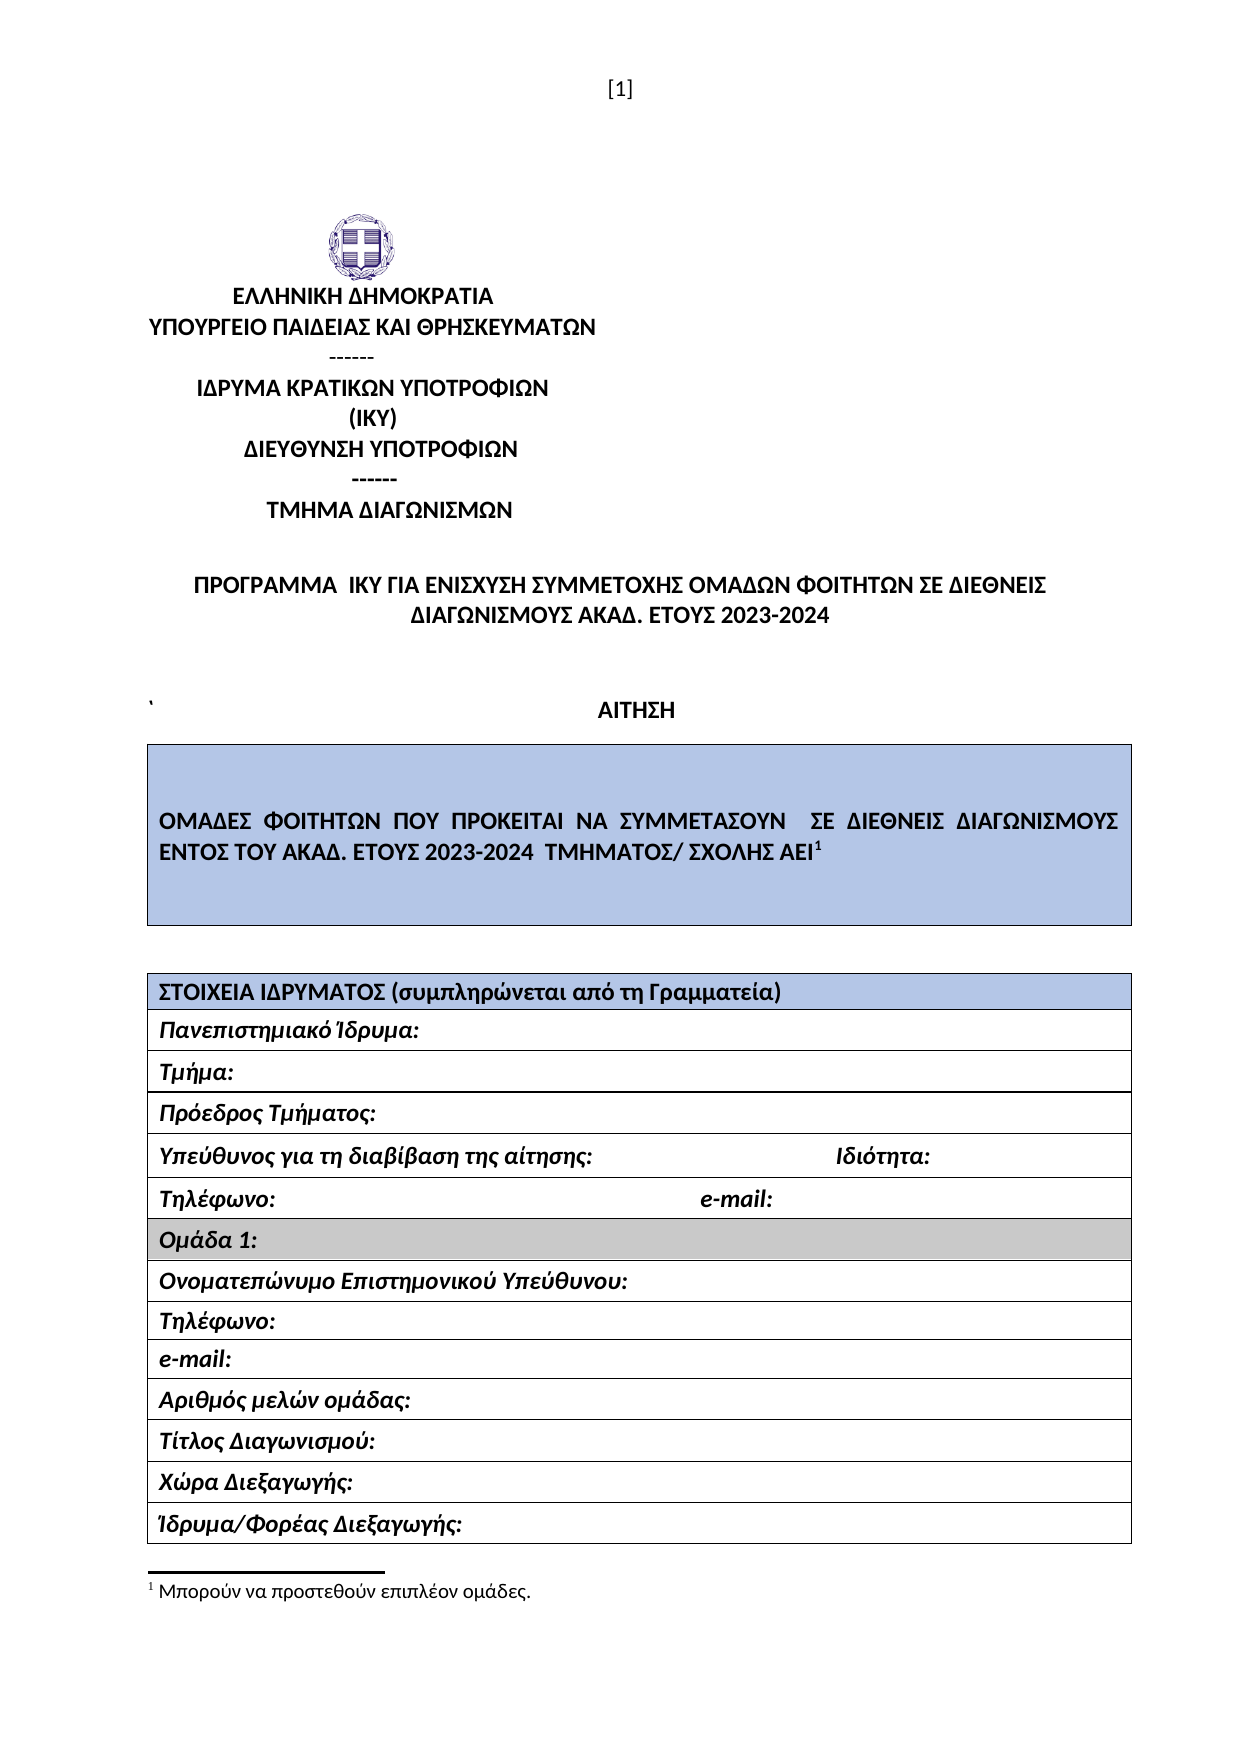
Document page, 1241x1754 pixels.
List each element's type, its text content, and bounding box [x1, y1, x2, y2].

table_cell Υπεύθυνος για τη διαβίβαση της αίτησης: Ιδιότητα: [148, 1134, 1131, 1177]
table_cell Αριθμός μελών ομάδας: [148, 1379, 1131, 1419]
table_header ΣΤΟΙΧΕΙΑ ΙΔΡΥΜΑΤΟΣ (συμπληρώνεται από τη Γραμματεία) [148, 974, 1131, 1009]
table_cell Πανεπιστημιακό Ίδρυμα: [148, 1010, 1131, 1050]
table_cell Χώρα Διεξαγωγής: [148, 1462, 1131, 1502]
table_cell Τηλέφωνο: e-mail: [148, 1178, 1131, 1218]
table_header ΟΜΑΔΕΣ ΦΟΙΤΗΤΩΝ ΠΟΥ ΠΡΟΚΕΙΤΑΙ ΝΑ ΣΥΜΜΕΤΑΣΟΥΝ ΣΕ ΔΙΕΘΝΕΙΣ ΔΙΑΓΩΝΙΣΜΟΥΣ ΕΝΤΟΣ ΤΟΥ ΑΚΑΔ. ΕΤΟΥΣ 2023-2024 ΤΜΗΜΑΤΟΣ/ ΣΧΟΛΗΣ ΑΕΙ [148, 745, 1131, 925]
table_cell Τμήμα: [148, 1051, 1131, 1091]
text ` ΑΙΤΗΣΗ [148, 694, 1133, 724]
table_cell Τίτλος Διαγωνισμού: [148, 1420, 1131, 1461]
text ΠΡΟΓΡΑΜΜΑ ΙΚΥ ΓΙΑ ΕΝΙΣΧΥΣΗ ΣΥΜΜΕΤΟΧΗΣ ΟΜΑΔΩΝ ΦΟΙΤΗΤΩΝ ΣΕ ΔΙΕΘΝΕΙΣ ΔΙΑΓΩΝΙΣΜΟΥΣ ΑΚΑΔ. ΕΤΟΥΣ 2023-2024 [148, 569, 1093, 630]
table_cell Τηλέφωνο: [148, 1302, 1131, 1339]
table_cell Ίδρυμα/Φορέας Διεξαγωγής: [148, 1503, 1131, 1543]
table_cell Ομάδα 1: [148, 1219, 1131, 1259]
table_header ΕΛΛΗΝΙΚΗ ΔΗΜΟΚΡΑΤΙΑ ΥΠΟΥΡΓΕΙΟ ΠΑΙΔΕΙΑΣ ΚΑΙ ΘΡΗΣΚΕΥΜΑΤΩΝ ------ ΙΔΡΥΜΑ ΚΡΑΤΙΚΩΝ ΥΠΟΤΡΟΦΙΩΝ (ΙΚΥ) ΔΙΕΥΘΥΝΣΗ ΥΠΟΤΡΟΦΙΩΝ ------ ΤΜΗΜΑ ΔΙΑΓΩΝΙΣΜΩΝ [136, 215, 609, 524]
table_cell Ονοματεπώνυμο Επιστημονικού Υπεύθυνου: [148, 1261, 1131, 1301]
table_cell e-mail: [148, 1340, 1131, 1378]
table_cell Πρόεδρος Τμήματος: [148, 1093, 1131, 1133]
